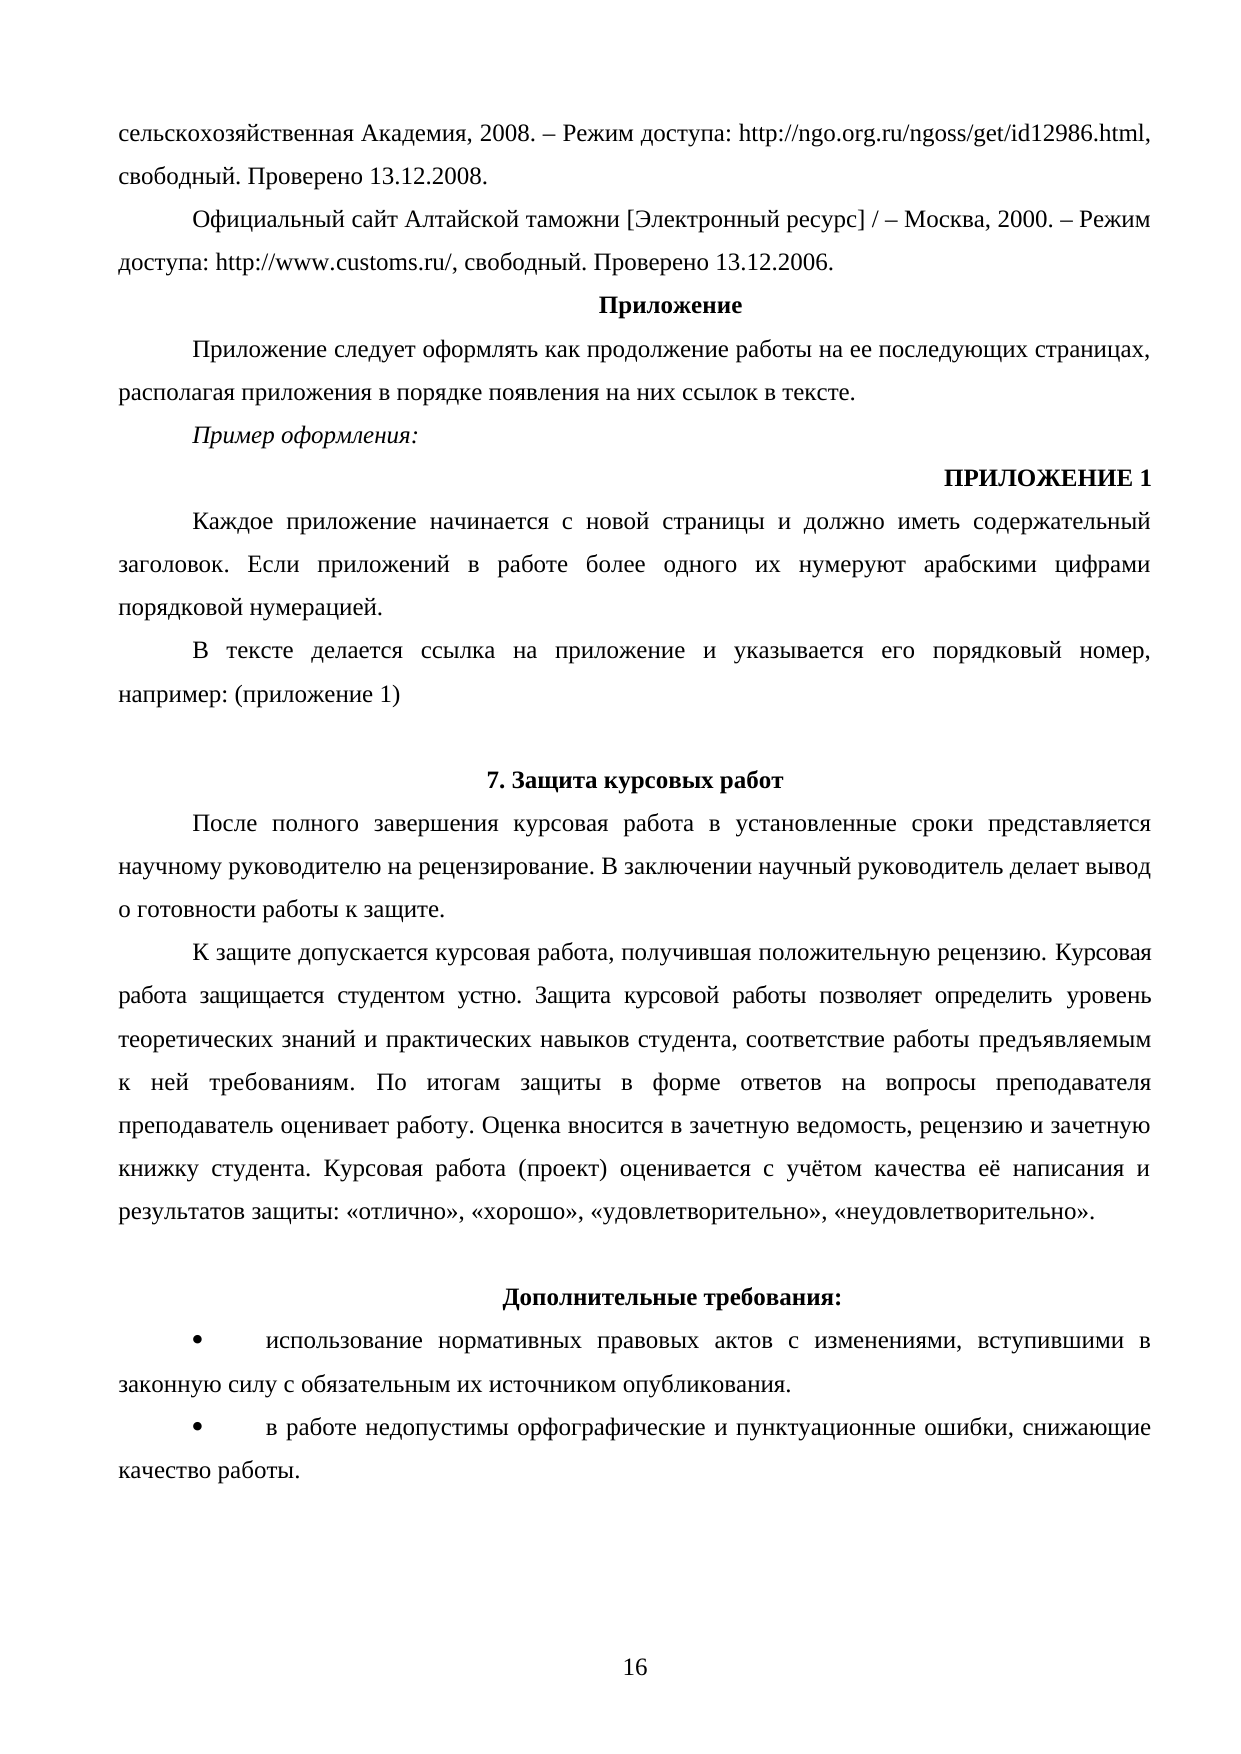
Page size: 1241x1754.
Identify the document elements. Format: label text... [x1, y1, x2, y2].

text Приложение следует оформлять как продолжение работы на ее последующих страницах, располагая приложения в порядке появления на них ссылок в тексте. [118, 334, 1152, 406]
text Официальный сайт Алтайской таможни [Электронный ресурс] / – Москва, 2000. – Режим доступа: http://www.customs.ru/, свободный. Проверено 13.12.2006. [118, 204, 1152, 276]
text Дополнительные требования: [118, 1282, 1152, 1311]
text Приложение [118, 291, 1152, 319]
text После полного завершения курсовая работа в установленные сроки представляется научному руководителю на рецензирование. В заключении научный руководитель делает вывод о готовности работы к защите. [118, 808, 1152, 923]
text Пример оформления: [118, 420, 1152, 449]
text Приложение 1 [118, 463, 1152, 492]
text Каждое приложение начинается с новой страницы и должно иметь содержательный заголовок. Если приложений в работе более одного их нумеруют арабскими цифрами порядковой нумерацией. [118, 506, 1152, 621]
text 7. Защита курсовых работ [118, 765, 1152, 794]
list в работе недопустимы орфографические и пунктуационные ошибки, снижающие качество работы. [118, 1412, 1152, 1484]
list использование нормативных правовых актов с изменениями, вступившими в законную силу с обязательным их источником опубликования. [118, 1326, 1152, 1397]
text К защите допускается курсовая работа, получившая положительную рецензию. Курсовая работа защищается студентом устно. Защита курсовой работы позволяет определить уровень теоретических знаний и практических навыков студента, соответствие работы предъявляемым к ней требованиям. По итогам защиты в форме ответов на вопросы преподавателя преподаватель оценивает работу. Оценка вносится в зачетную ведомость, рецензию и зачетную книжку студента. Курсовая работа (проект) оценивается с учётом качества её написания и результатов защиты: «отлично», «хорошо», «удовлетворительно», «неудовлетворительно». [118, 937, 1152, 1225]
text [118, 118, 1152, 190]
text В тексте делается ссылка на приложение и указывается его порядковый номер, например: (приложение 1) [118, 636, 1152, 707]
